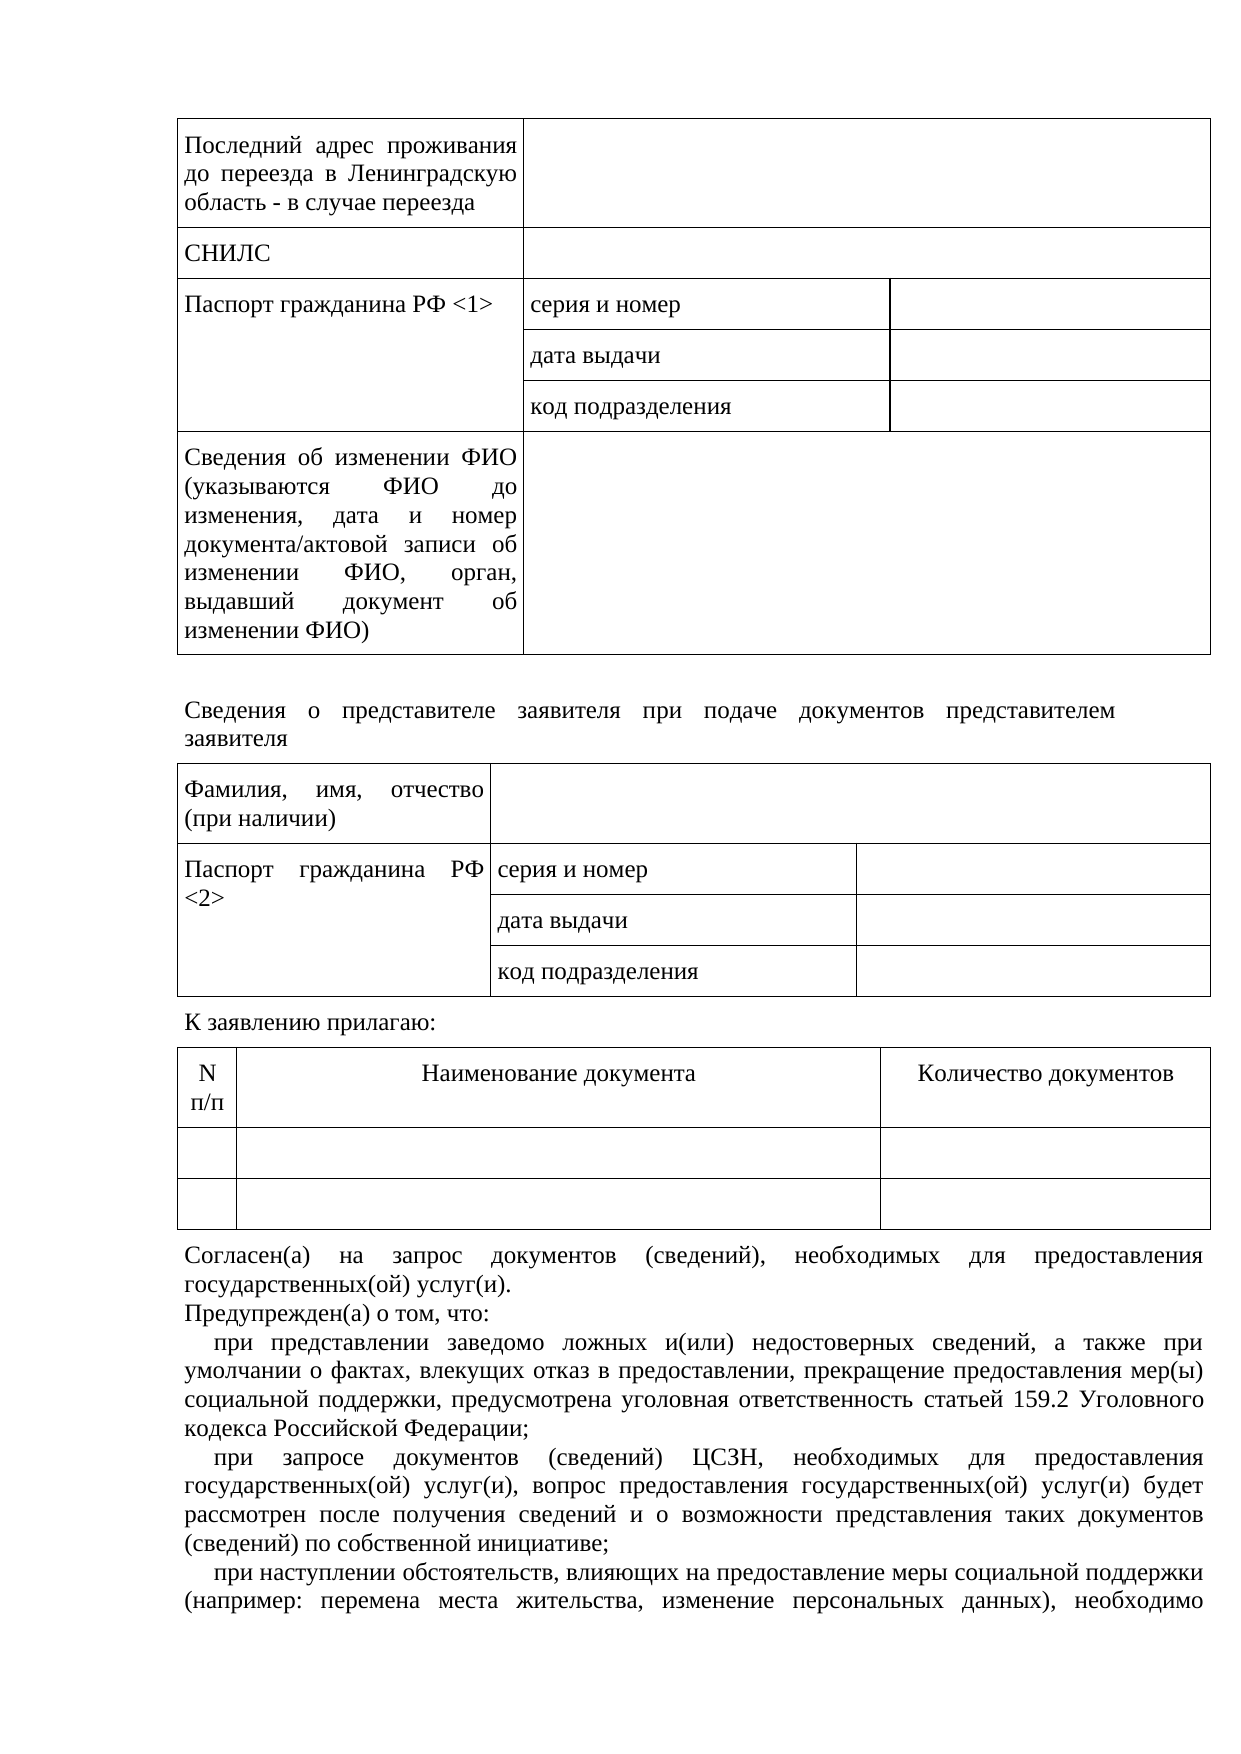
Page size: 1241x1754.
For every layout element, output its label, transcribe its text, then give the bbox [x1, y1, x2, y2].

table_cell [857, 895, 1210, 945]
table_cell Сведения о представителе заявителя при подаче документов представителем заявителя [178, 655, 1123, 763]
table_cell [237, 1128, 880, 1178]
table_cell Паспорт гражданина РФ <1> [178, 279, 523, 431]
table_cell [881, 1179, 1210, 1229]
table_cell серия и номер [491, 844, 856, 894]
table_cell N п/п [178, 1048, 236, 1127]
table_cell серия и номер [524, 279, 889, 329]
table_cell Сведения об изменении ФИО (указываются ФИО до изменения, дата и номер документа/актовой записи об изменении ФИО, орган, выдавший документ об изменении ФИО) [178, 432, 523, 654]
table_cell [178, 1128, 236, 1178]
table_cell [491, 764, 1210, 843]
table_cell [857, 844, 1210, 894]
table_cell код подразделения [524, 381, 889, 431]
table_cell К заявлению прилагаю: [178, 997, 1211, 1047]
table_cell [237, 1179, 880, 1229]
table_cell [178, 1179, 236, 1229]
table_cell [524, 119, 1210, 227]
table_cell [857, 946, 1210, 996]
table_cell код подразделения [491, 946, 856, 996]
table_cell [178, 1230, 1211, 1625]
table_cell Фамилия, имя, отчество (при наличии) [178, 764, 490, 843]
table_cell СНИЛС [178, 228, 523, 278]
table_cell [891, 381, 1210, 431]
table_cell [524, 228, 1210, 278]
table_cell [524, 432, 1210, 654]
table_cell Последний адрес проживания до переезда в Ленинградскую область - в случае переезда [178, 119, 523, 227]
table_cell дата выдачи [524, 330, 889, 380]
table_cell [891, 279, 1210, 329]
table_cell [891, 330, 1210, 380]
table_cell Наименование документа [237, 1048, 880, 1127]
table_cell дата выдачи [491, 895, 856, 945]
table_cell [881, 1128, 1210, 1178]
table_cell Количество документов [881, 1048, 1210, 1127]
table_cell Паспорт гражданина РФ <2> [178, 844, 490, 996]
